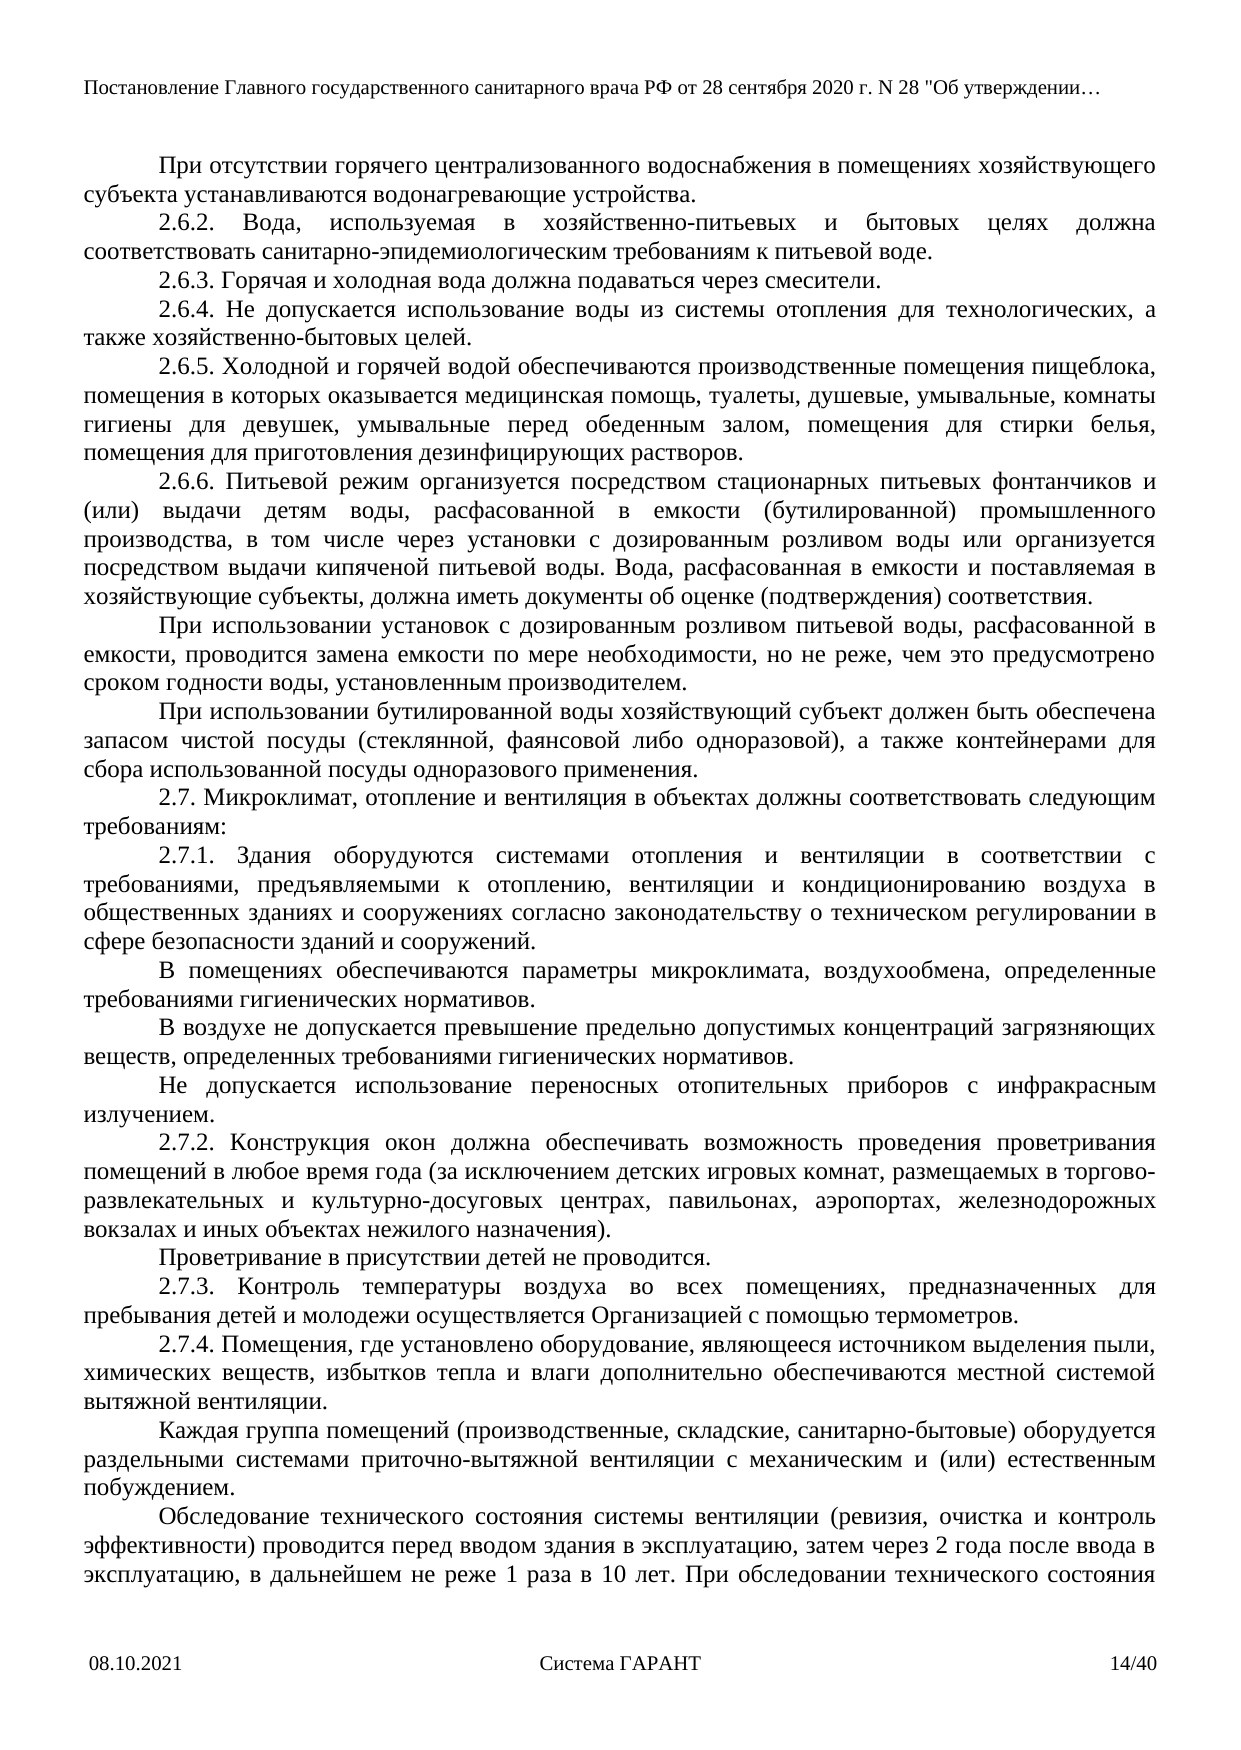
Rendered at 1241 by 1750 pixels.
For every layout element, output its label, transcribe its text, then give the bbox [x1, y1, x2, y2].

text Не допускается использование переносных отопительных приборов с инфракрасным излучением. [83, 1070, 1157, 1127]
text 2.7. Микроклимат, отопление и вентиляция в объектах должны соответствовать следующим требованиям: [83, 782, 1157, 840]
text 2.6.5. Холодной и горячей водой обеспечиваются производственные помещения пищеблока, помещения в которых оказывается медицинская помощь, туалеты, душевые, умывальные, комнаты гигиены для девушек, умывальные перед обеденным залом, помещения для стирки белья, помещения для приготовления дезинфицирующих растворов. [83, 351, 1157, 466]
text 2.7.3. Контроль температуры воздуха во всех помещениях, предназначенных для пребывания детей и молодежи осуществляется Организацией с помощью термометров. [83, 1271, 1157, 1329]
text 2.6.6. Питьевой режим организуется посредством стационарных питьевых фонтанчиков и (или) выдачи детям воды, расфасованной в емкости (бутилированной) промышленного производства, в том числе через установки с дозированным розливом воды или организуется посредством выдачи кипяченой питьевой воды. Вода, расфасованная в емкости и поставляемая в хозяйствующие субъекты, должна иметь документы об оценке (подтверждения) соответствия. [83, 466, 1157, 610]
text В помещениях обеспечиваются параметры микроклимата, воздухообмена, определенные требованиями гигиенических нормативов. [83, 955, 1157, 1012]
text 2.6.3. Горячая и холодная вода должна подаваться через смесители. [83, 265, 1157, 294]
text 2.6.4. Не допускается использование воды из системы отопления для технологических, а также хозяйственно-бытовых целей. [83, 294, 1157, 351]
text Проветривание в присутствии детей не проводится. [83, 1242, 1157, 1271]
text При использовании установок с дозированным розливом питьевой воды, расфасованной в емкости, проводится замена емкости по мере необходимости, но не реже, чем это предусмотрено сроком годности воды, установленным производителем. [83, 610, 1157, 696]
text В воздухе не допускается превышение предельно допустимых концентраций загрязняющих веществ, определенных требованиями гигиенических нормативов. [83, 1012, 1157, 1070]
text Каждая группа помещений (производственные, складские, санитарно-бытовые) оборудуется раздельными системами приточно-вытяжной вентиляции с механическим и (или) естественным побуждением. [83, 1415, 1157, 1501]
text 2.7.2. Конструкция окон должна обеспечивать возможность проведения проветривания помещений в любое время года (за исключением детских игровых комнат, размещаемых в торгово-развлекательных и культурно-досуговых центрах, павильонах, аэропортах, железнодорожных вокзалах и иных объектах нежилого назначения). [83, 1127, 1157, 1242]
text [83, 1501, 1157, 1587]
text При использовании бутилированной воды хозяйствующий субъект должен быть обеспечена запасом чистой посуды (стеклянной, фаянсовой либо одноразовой), а также контейнерами для сбора использованной посуды одноразового применения. [83, 696, 1157, 782]
text 2.7.1. Здания оборудуются системами отопления и вентиляции в соответствии с требованиями, предъявляемыми к отоплению, вентиляции и кондиционированию воздуха в общественных зданиях и сооружениях согласно законодательству о техническом регулировании в сфере безопасности зданий и сооружений. [83, 840, 1157, 955]
text При отсутствии горячего централизованного водоснабжения в помещениях хозяйствующего субъекта устанавливаются водонагревающие устройства. [83, 150, 1157, 207]
text 2.6.2. Вода, используемая в хозяйственно-питьевых и бытовых целях должна соответствовать санитарно-эпидемиологическим требованиям к питьевой воде. [83, 207, 1157, 265]
text 2.7.4. Помещения, где установлено оборудование, являющееся источником выделения пыли, химических веществ, избытков тепла и влаги дополнительно обеспечиваются местной системой вытяжной вентиляции. [83, 1329, 1157, 1415]
